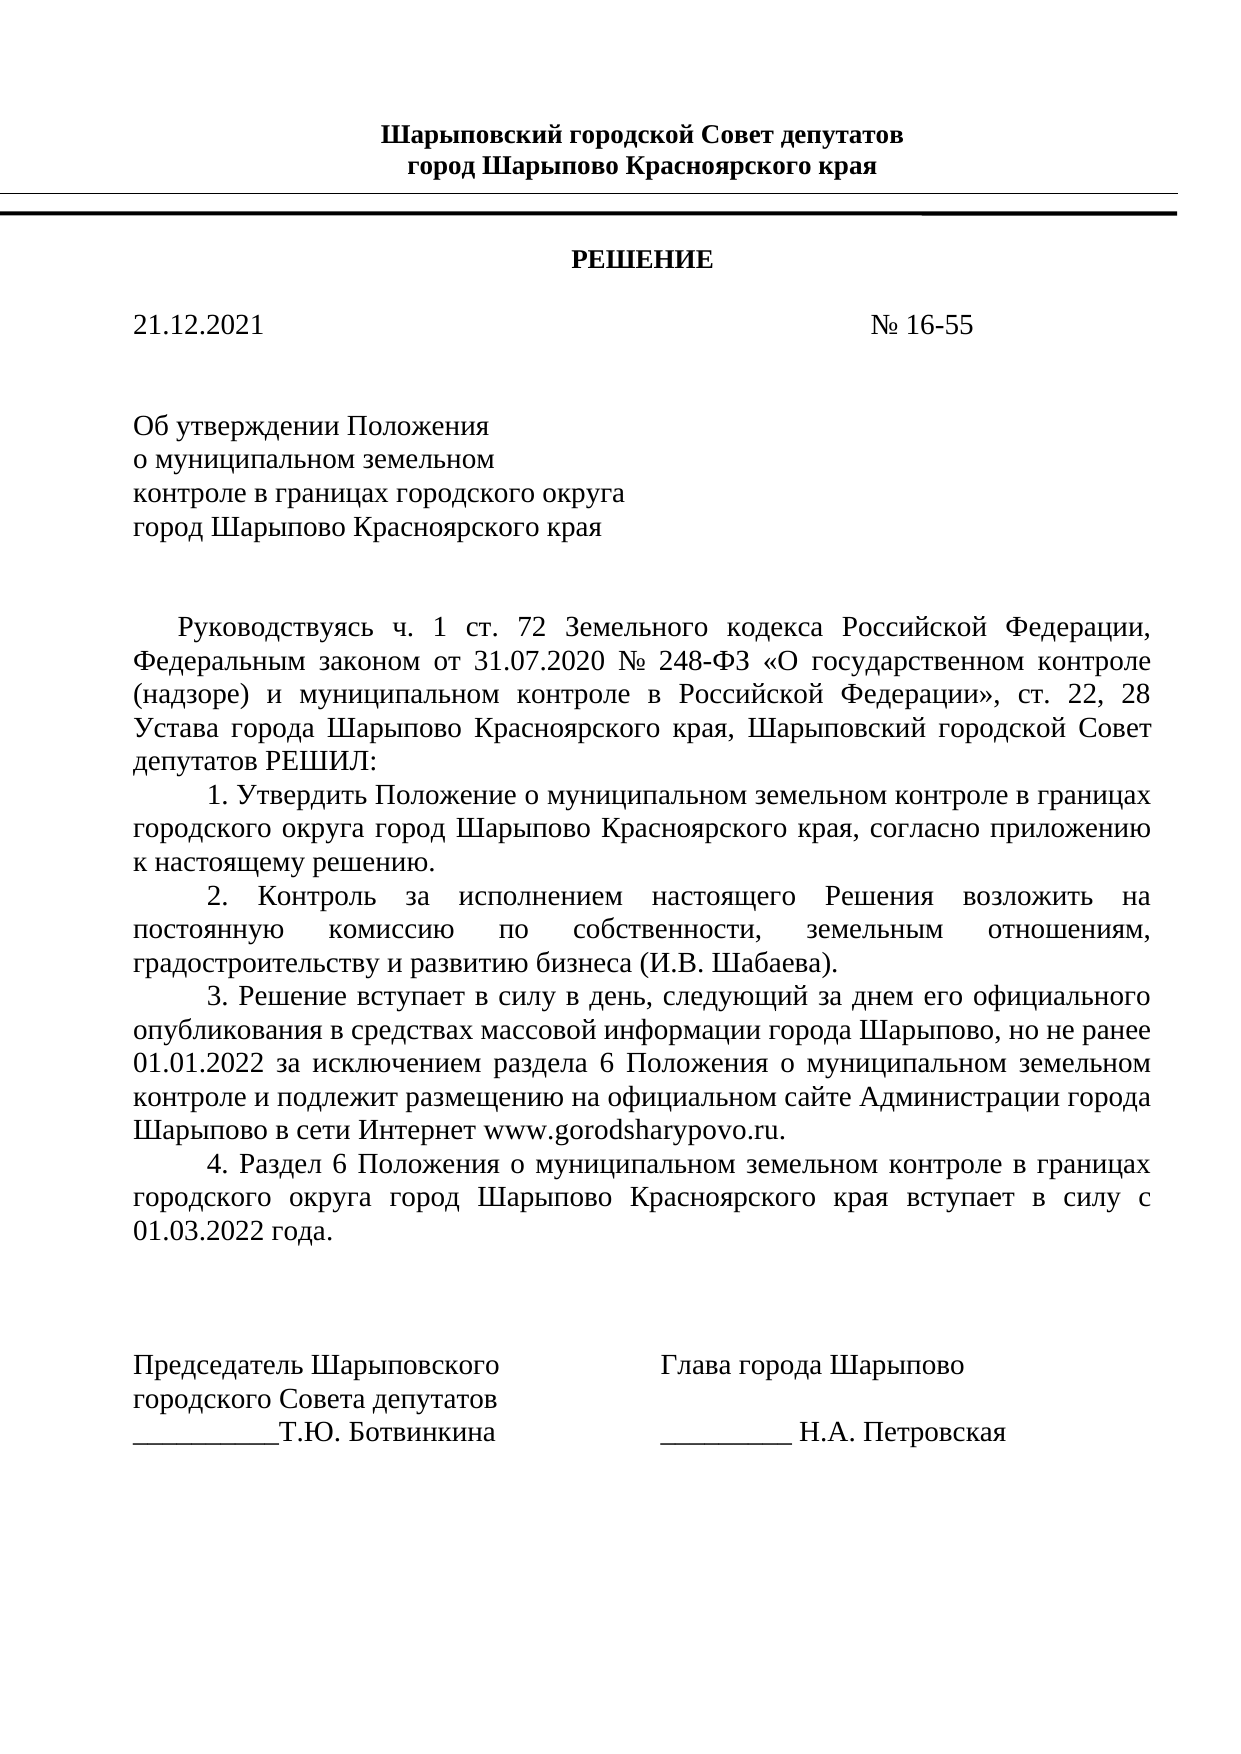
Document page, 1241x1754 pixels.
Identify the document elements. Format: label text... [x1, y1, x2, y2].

text 21.12.2021 № 16-55 [133, 307, 1152, 341]
table_header Председатель Шарыповского городского Совета депутатов __________Т.Ю. Ботвинкина [122, 1347, 620, 1448]
text о муниципальном земельном [133, 442, 1152, 475]
text контроле в границах городского округа [133, 475, 1152, 509]
text 4. Раздел 6 Положения о муниципальном земельном контроле в границах городского округа город Шарыпово Красноярского края вступает в силу с 01.03.2022 года. [133, 1146, 1152, 1247]
text Руководствуясь ч. 1 ст. 72 Земельного кодекса Российской Федерации, Федеральным законом от 31.07.2020 № 248-ФЗ «О государственном контроле (надзоре) и муниципальном контроле в Российской Федерации», ст. 22, 28 Устава города Шарыпово Красноярского края, Шарыповский городской Совет депутатов решил: [133, 609, 1152, 777]
text город Шарыпово Красноярского края [133, 149, 1152, 180]
text 3. Решение вступает в силу в день, следующий за днем его официального опубликования в средствах массовой информации города Шарыпово, но не ранее 01.01.2022 за исключением раздела 6 Положения о муниципальном земельном контроле и подлежит размещению на официальном сайте Администрации города Шарыпово в сети Интернет www.gorodsharypovo.ru. [133, 978, 1152, 1146]
text 1. Утвердить Положение о муниципальном земельном контроле в границах городского округа город Шарыпово Красноярского края, согласно приложению к настоящему решению. [133, 777, 1152, 878]
text Шарыповский городской Совет депутатов [133, 118, 1152, 149]
text город Шарыпово Красноярского края [133, 509, 1152, 542]
text Об утверждении Положения [133, 408, 1152, 442]
subtitle РЕШЕНИЕ [133, 243, 1152, 274]
table_header Глава города Шарыпово _________ Н.А. Петровская [620, 1347, 1118, 1448]
text 2. Контроль за исполнением настоящего Решения возложить на постоянную комиссию по собственности, земельным отношениям, градостроительству и развитию бизнеса (И.В. Шабаева). [133, 878, 1152, 978]
